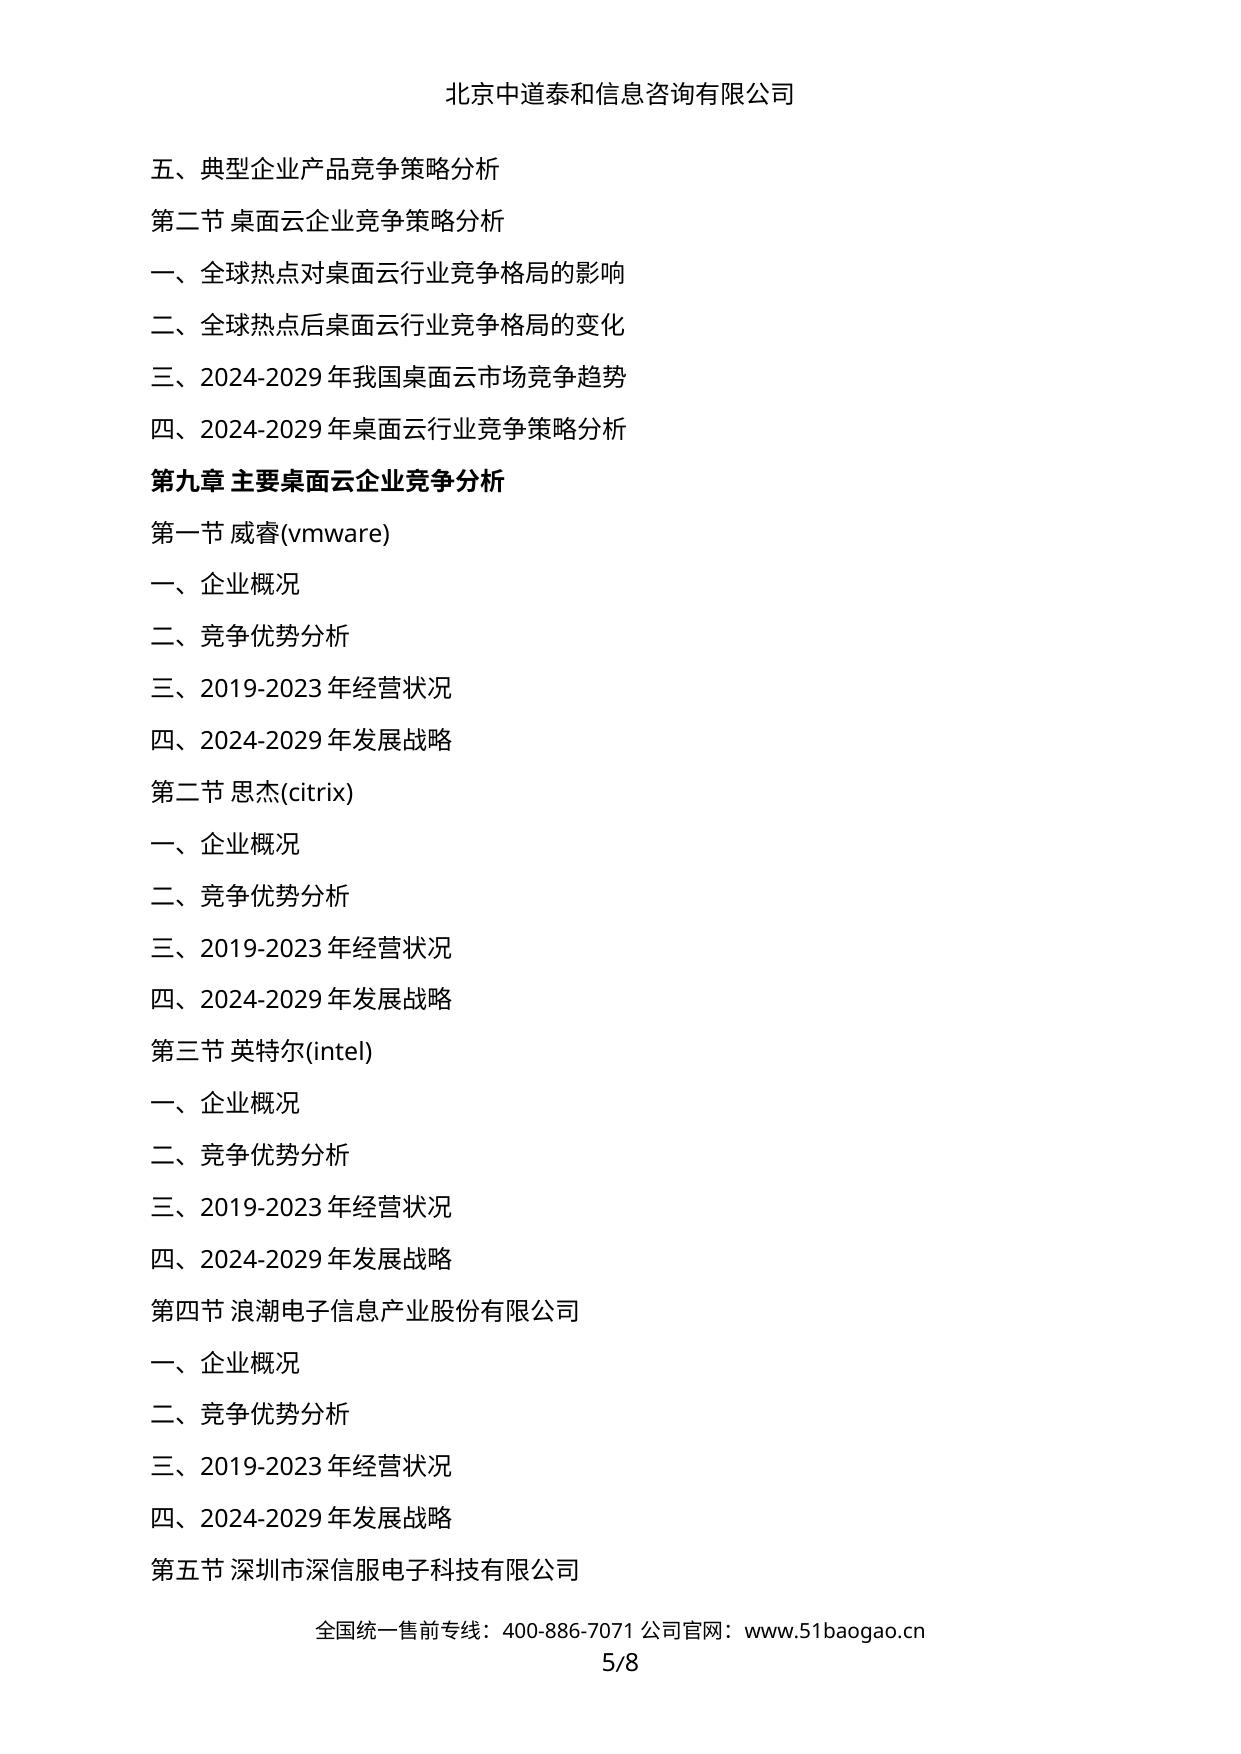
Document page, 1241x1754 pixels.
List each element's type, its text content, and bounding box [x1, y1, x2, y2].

text 二、竞争优势分析 [150, 1136, 1090, 1172]
text 五、典型企业产品竞争策略分析 [150, 150, 1090, 186]
text 一、企业概况 [150, 565, 1090, 601]
text 三、2019-2023年经营状况 [150, 1447, 1090, 1483]
text 四、2024-2029年桌面云行业竞争策略分析 [150, 409, 1090, 446]
text 第一节 威睿(vmware) [150, 513, 1090, 549]
text 一、企业概况 [150, 1084, 1090, 1120]
text 第二节 桌面云企业竞争策略分析 [150, 202, 1090, 238]
text 四、2024-2029年发展战略 [150, 980, 1090, 1016]
text 一、企业概况 [150, 824, 1090, 861]
text 二、竞争优势分析 [150, 876, 1090, 912]
text 第九章 主要桌面云企业竞争分析 [150, 461, 1090, 497]
text 三、2024-2029年我国桌面云市场竞争趋势 [150, 357, 1090, 394]
text 三、2019-2023年经营状况 [150, 669, 1090, 705]
text 一、全球热点对桌面云行业竞争格局的影响 [150, 254, 1090, 290]
text 第五节 深圳市深信服电子科技有限公司 [150, 1551, 1090, 1587]
text 三、2019-2023年经营状况 [150, 928, 1090, 964]
text 四、2024-2029年发展战略 [150, 721, 1090, 757]
text 一、企业概况 [150, 1343, 1090, 1379]
text 第二节 思杰(citrix) [150, 772, 1090, 809]
text 三、2019-2023年经营状况 [150, 1187, 1090, 1224]
text 四、2024-2029年发展战略 [150, 1239, 1090, 1276]
text 四、2024-2029年发展战略 [150, 1499, 1090, 1535]
text 第三节 英特尔(intel) [150, 1032, 1090, 1068]
text 二、全球热点后桌面云行业竞争格局的变化 [150, 306, 1090, 342]
text 二、竞争优势分析 [150, 617, 1090, 653]
text 二、竞争优势分析 [150, 1395, 1090, 1431]
text 第四节 浪潮电子信息产业股份有限公司 [150, 1291, 1090, 1327]
